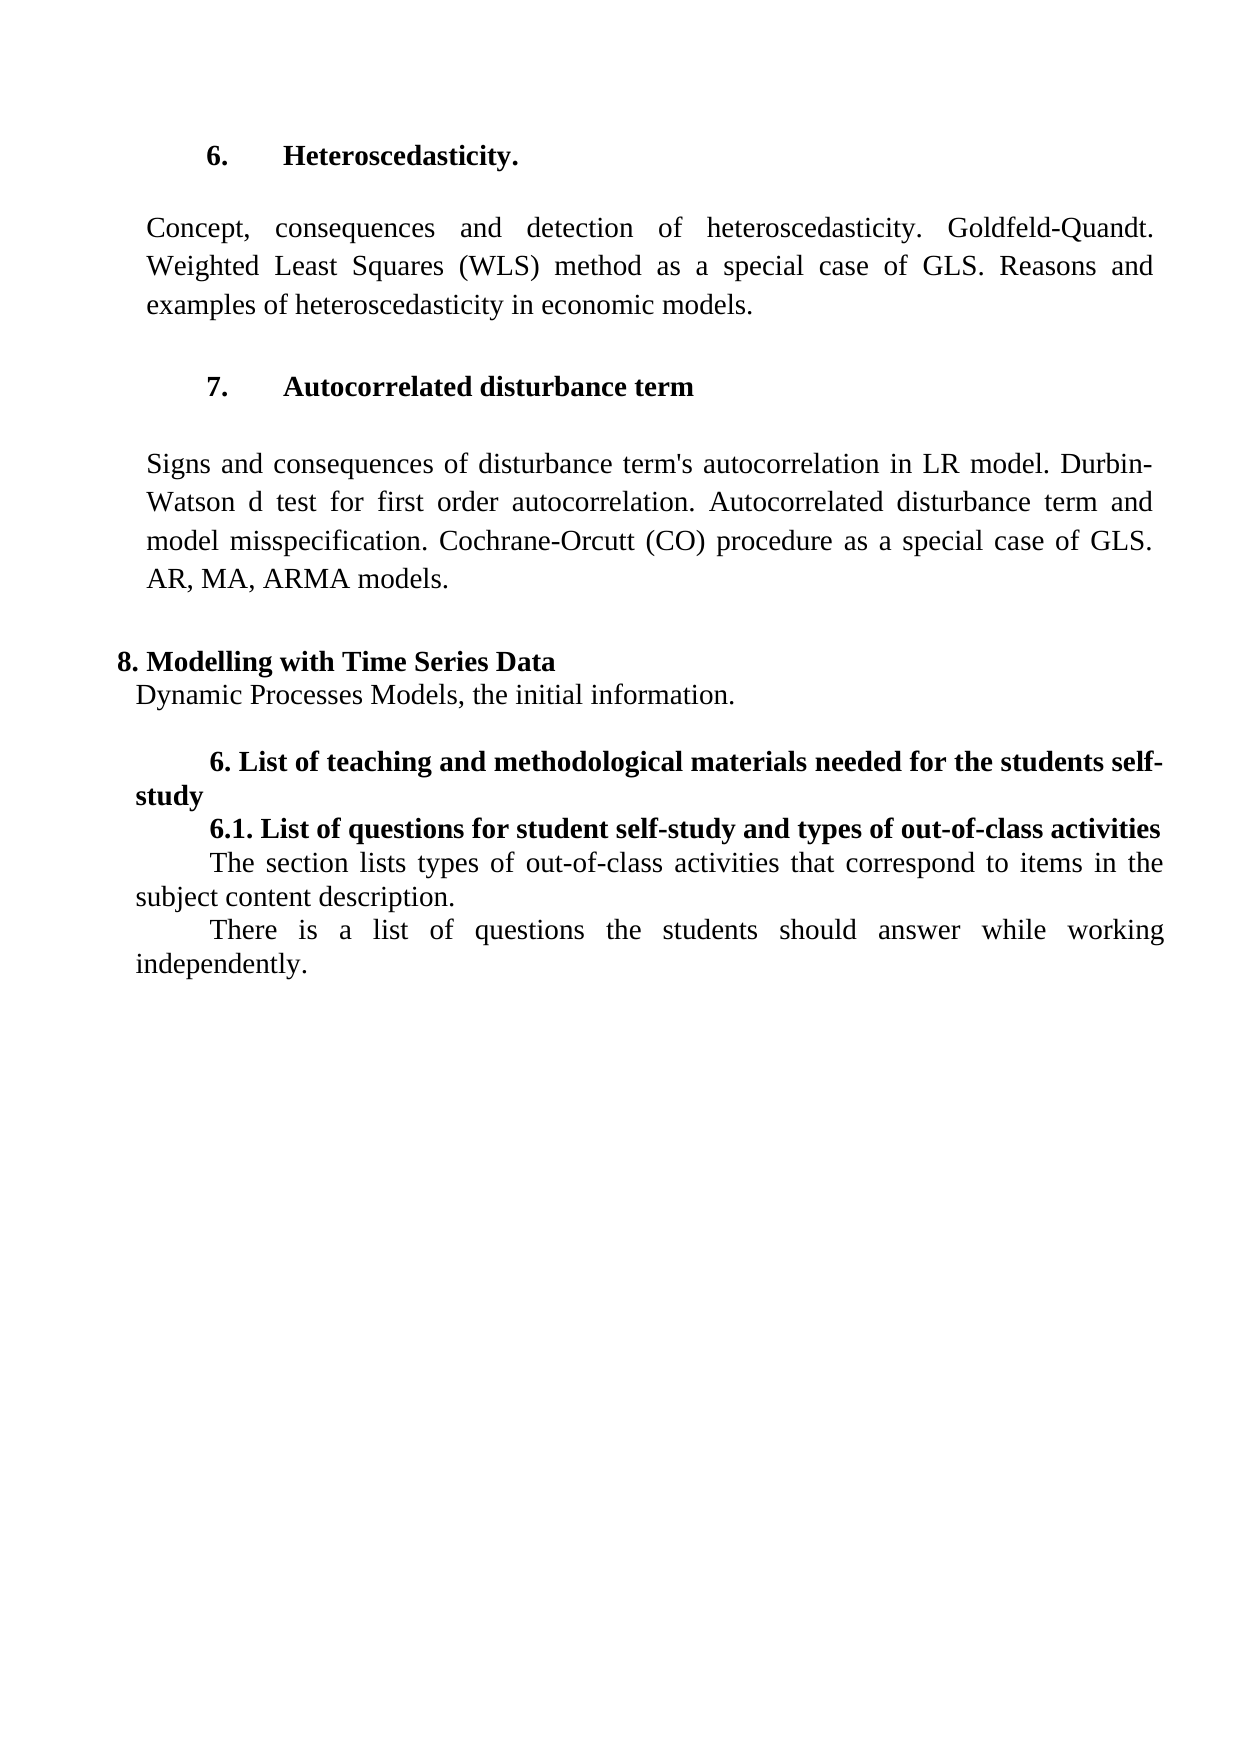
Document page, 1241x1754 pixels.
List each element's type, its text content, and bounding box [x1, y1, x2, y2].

text 6. List of teaching and methodological materials needed for the students self-study [135, 744, 1165, 812]
text Concept, consequences and detection of heteroscedasticity. Goldfeld-Quandt. Weighted Least Squares (WLS) method as a special case of GLS. Reasons and examples of heteroscedasticity in economic models. [146, 210, 1154, 320]
text Signs and consequences of disturbance term's autocorrelation in LR model. Durbin-Watson d test for first order autocorrelation. Autocorrelated disturbance term and model misspecification. Cochrane-Orcutt (CO) procedure as a special case of GLS. AR, MA, ARMA models. [146, 446, 1154, 595]
text Dynamic Processes Models, the initial information. [135, 677, 1165, 711]
text The section lists types of out-of-class activities that correspond to items in the subject content description. [135, 845, 1165, 912]
list Modelling with Time Series Data [117, 644, 1165, 677]
list Autocorrelated disturbance term [206, 369, 1165, 402]
text There is a list of questions the students should answer while working independently. [135, 912, 1165, 979]
list Heteroscedasticity. [206, 138, 1165, 172]
text 6.1. List of questions for student self-study and types of out-of-class activities [135, 812, 1165, 845]
